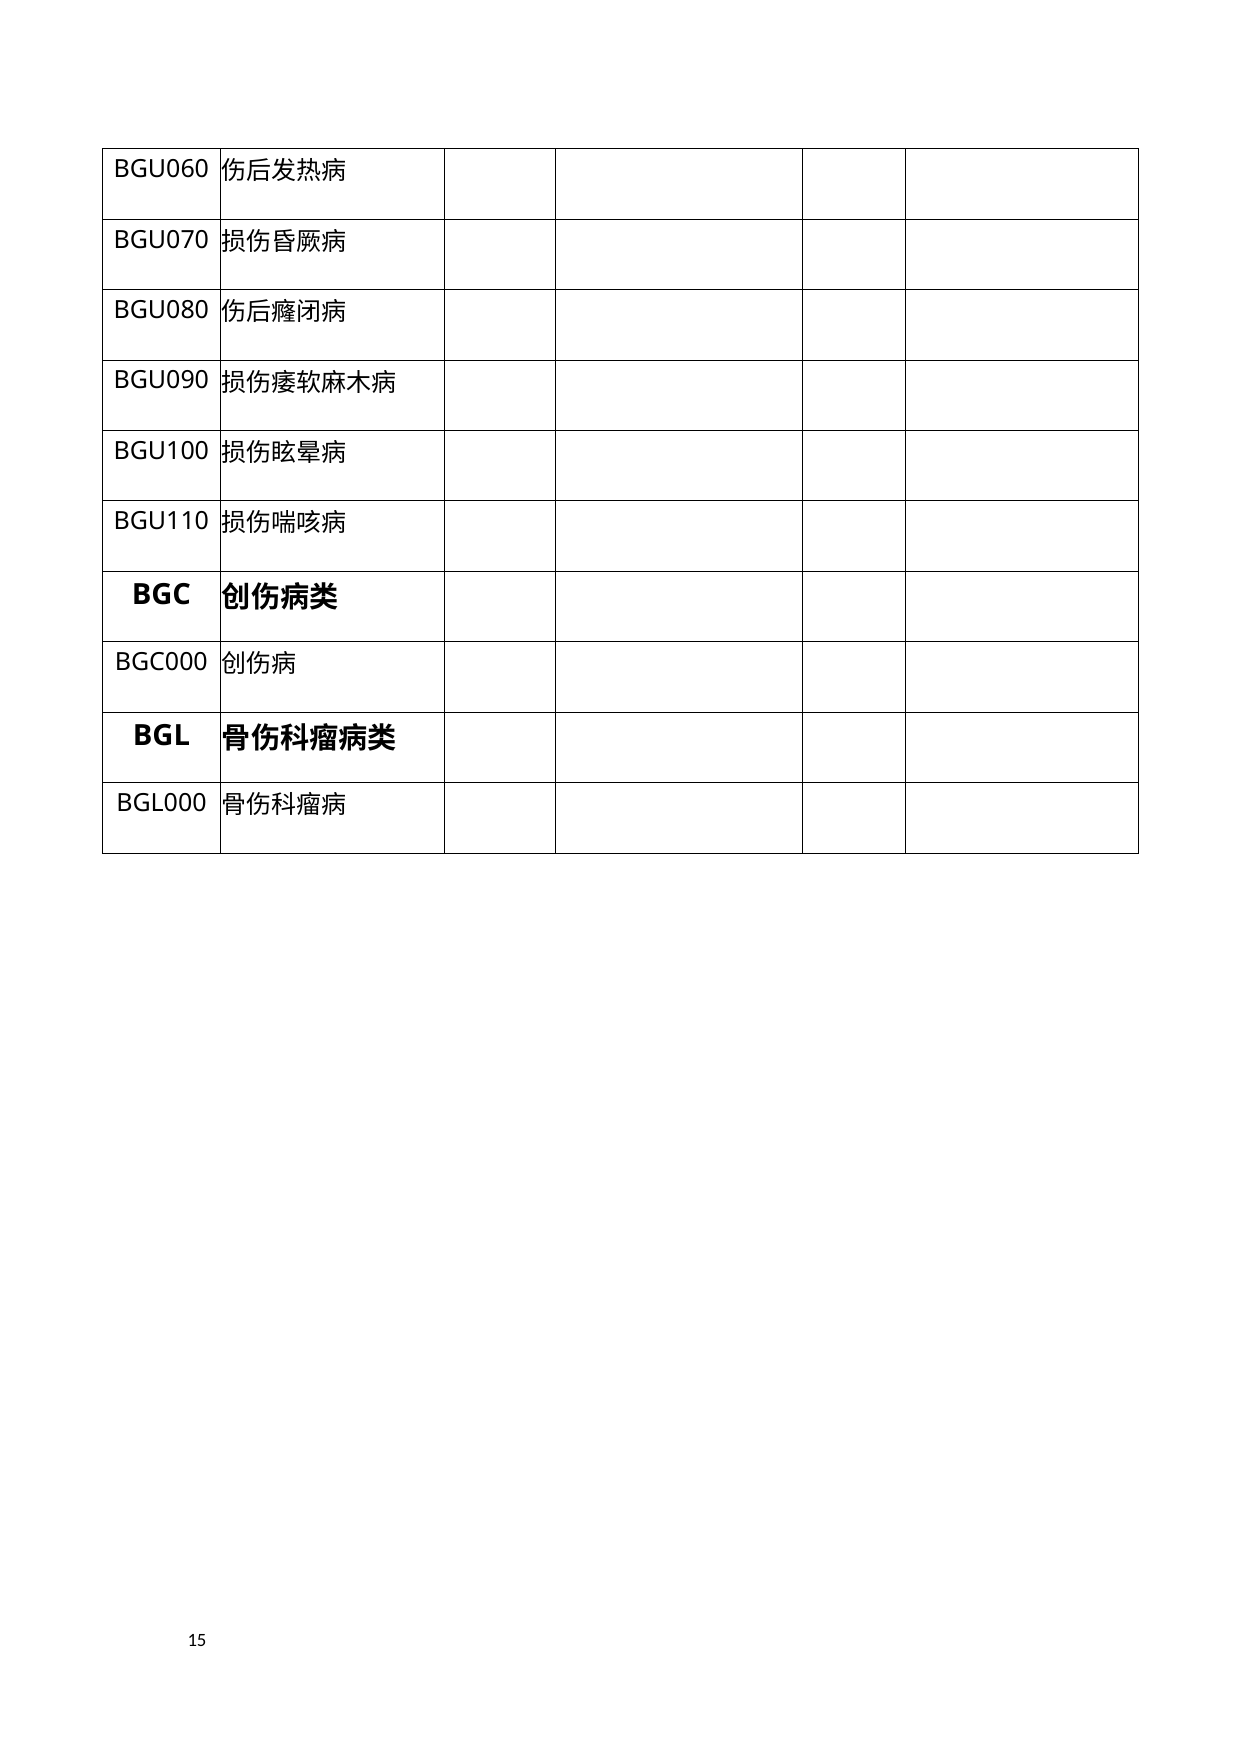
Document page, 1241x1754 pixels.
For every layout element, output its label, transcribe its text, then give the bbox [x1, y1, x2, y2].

table_cell [445, 783, 555, 852]
table_cell [906, 290, 1138, 359]
table_cell BGU070 [103, 220, 220, 289]
table_cell [906, 431, 1138, 500]
table_cell [906, 713, 1138, 782]
table_cell [556, 783, 802, 852]
table_cell [803, 713, 905, 782]
table_cell 骨伤科瘤病类 [221, 713, 444, 782]
table_cell [803, 783, 905, 852]
table_cell [803, 642, 905, 712]
table_cell [556, 220, 802, 289]
table_cell [556, 642, 802, 712]
table_cell BGL000 [103, 783, 220, 852]
table_cell BGU110 [103, 501, 220, 571]
table_cell [803, 149, 905, 219]
table_cell [556, 290, 802, 359]
table_cell 骨伤科瘤病 [221, 783, 444, 852]
table_cell 损伤喘咳病 [221, 501, 444, 571]
table_cell [803, 290, 905, 359]
table_cell [906, 642, 1138, 712]
table_cell [906, 220, 1138, 289]
table_cell [556, 713, 802, 782]
table_cell [556, 572, 802, 641]
table_cell [906, 361, 1138, 430]
table_cell BGU080 [103, 290, 220, 359]
table_cell [803, 572, 905, 641]
table_cell 创伤病 [221, 642, 444, 712]
table_cell 损伤昏厥病 [221, 220, 444, 289]
table_cell [803, 431, 905, 500]
table_cell BGU100 [103, 431, 220, 500]
table_cell [445, 290, 555, 359]
table_cell BGU090 [103, 361, 220, 430]
table_cell [906, 501, 1138, 571]
table_cell [445, 642, 555, 712]
table_cell [445, 501, 555, 571]
table_cell [803, 361, 905, 430]
table_cell [906, 783, 1138, 852]
table_cell [556, 431, 802, 500]
table_cell [906, 149, 1138, 219]
table_cell 损伤眩晕病 [221, 431, 444, 500]
table_cell 伤后发热病 [221, 149, 444, 219]
table_cell 伤后癃闭病 [221, 290, 444, 359]
table_cell [803, 220, 905, 289]
table_cell BGC [103, 572, 220, 641]
table_cell [445, 572, 555, 641]
table_cell BGU060 [103, 149, 220, 219]
table_cell [445, 361, 555, 430]
table_cell [906, 572, 1138, 641]
table_cell BGC000 [103, 642, 220, 712]
table_cell [556, 361, 802, 430]
table_cell 创伤病类 [221, 572, 444, 641]
table_cell [803, 501, 905, 571]
table_cell 损伤痿软麻木病 [221, 361, 444, 430]
table_cell [556, 501, 802, 571]
table_cell BGL [103, 713, 220, 782]
table_cell [445, 220, 555, 289]
table_cell [445, 713, 555, 782]
table_cell [445, 431, 555, 500]
table_cell [445, 149, 555, 219]
table_cell [556, 149, 802, 219]
